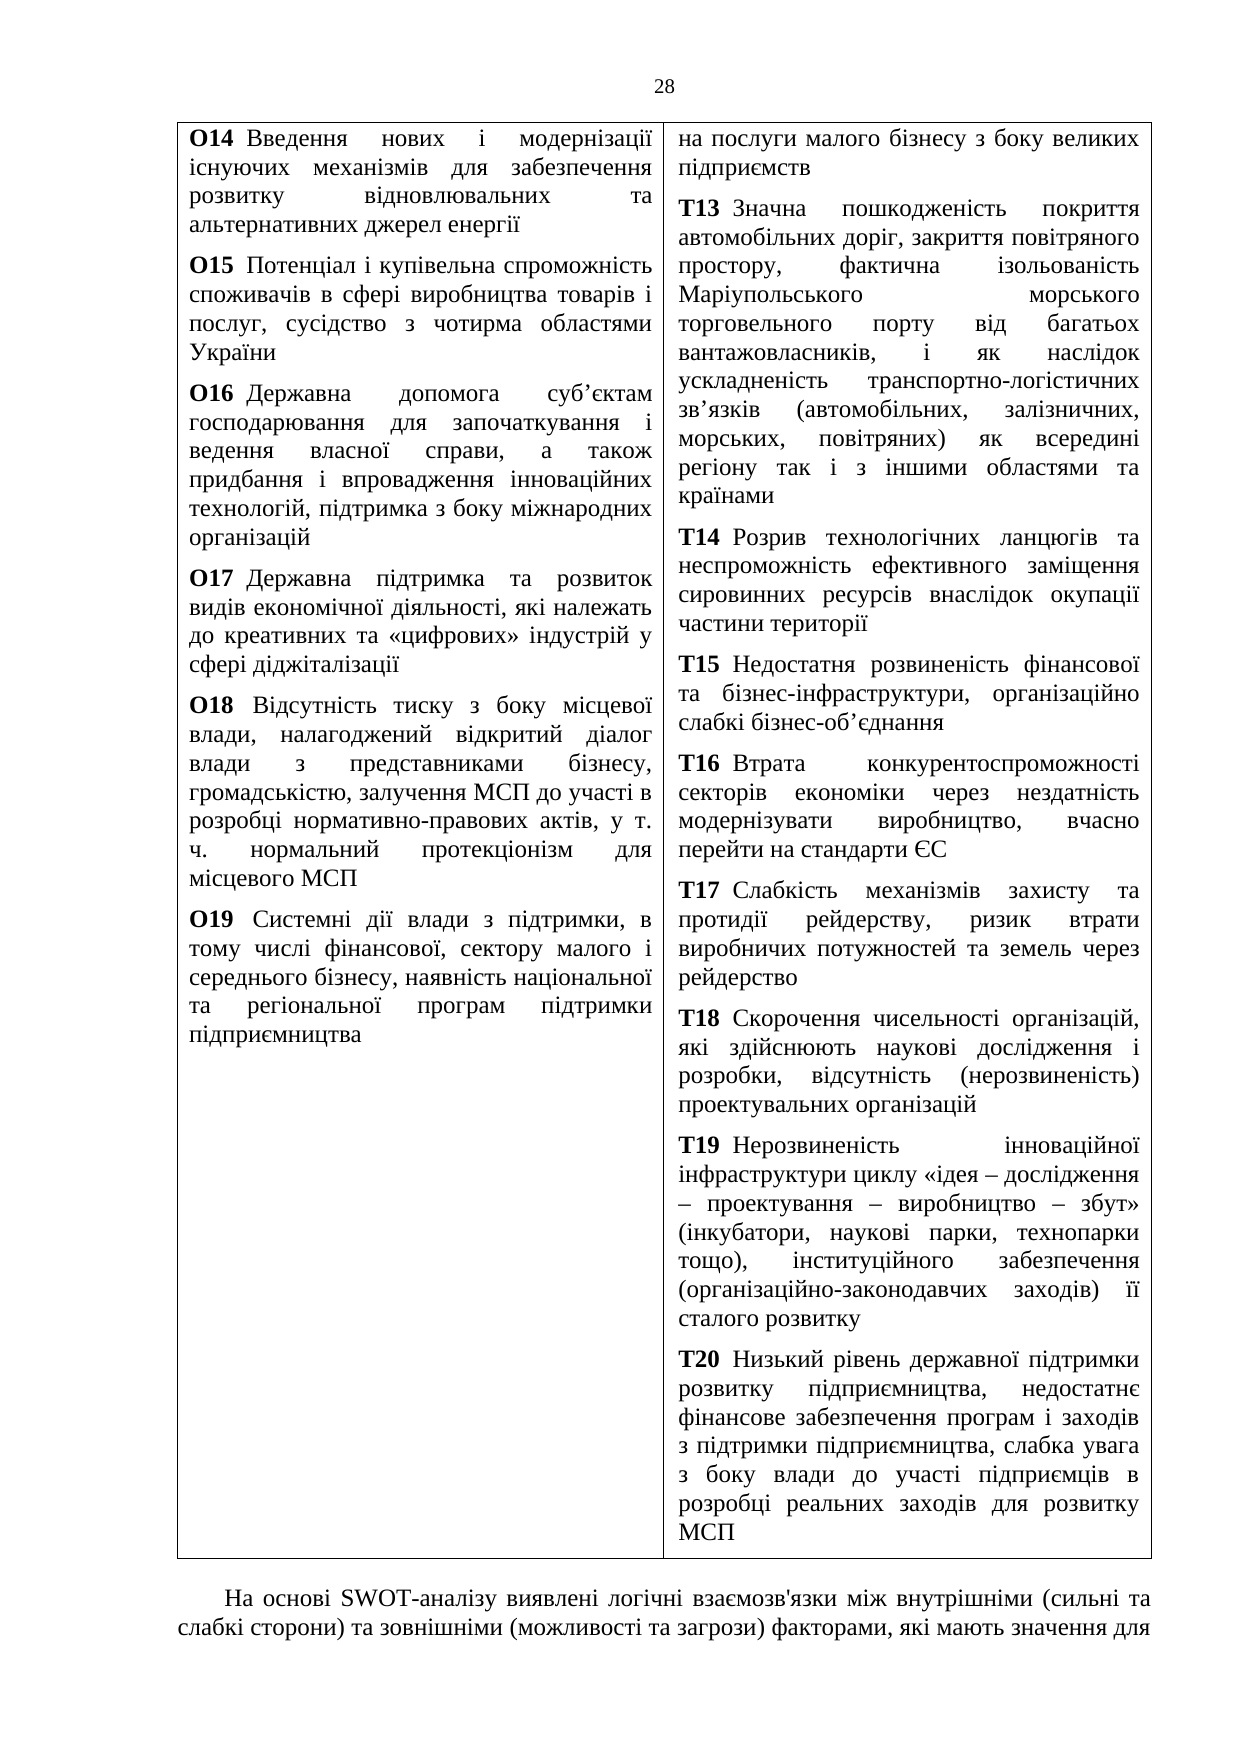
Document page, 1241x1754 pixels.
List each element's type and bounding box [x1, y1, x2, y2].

table_cell [664, 123, 1151, 1558]
text [177, 1583, 1152, 1641]
table_cell [178, 123, 663, 1558]
